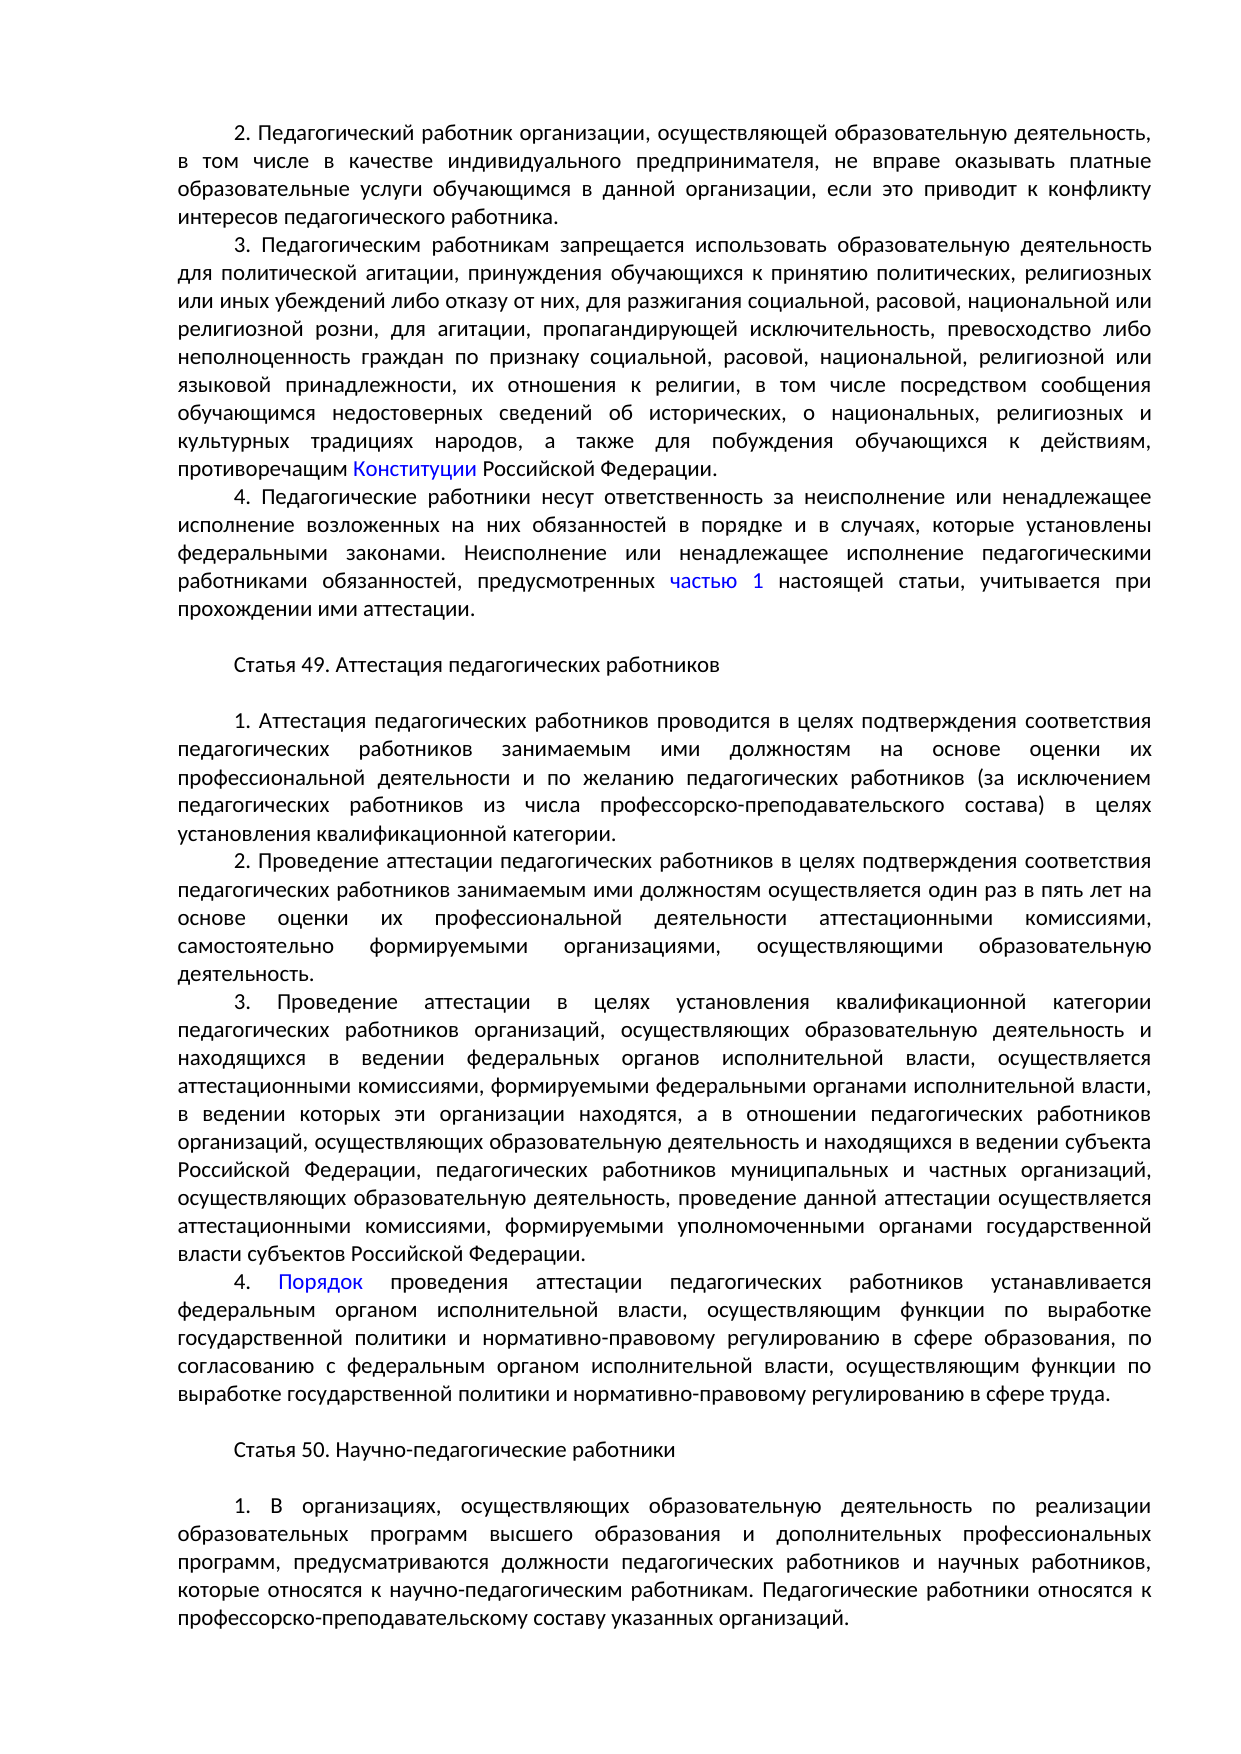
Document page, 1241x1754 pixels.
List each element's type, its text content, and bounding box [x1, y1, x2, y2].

text 2. Проведение аттестации педагогических работников в целях подтверждения соответствия педагогических работников занимаемым ими должностям осуществляется один раз в пять лет на основе оценки их профессиональной деятельности аттестационными комиссиями, самостоятельно формируемыми организациями, осуществляющими образовательную деятельность. [177, 847, 1152, 987]
text 3. Педагогическим работникам запрещается использовать образовательную деятельность для политической агитации, принуждения обучающихся к принятию политических, религиозных или иных убеждений либо отказу от них, для разжигания социальной, расовой, национальной или религиозной розни, для агитации, пропагандирующей исключительность, превосходство либо неполноценность граждан по признаку социальной, расовой, национальной, религиозной или языковой принадлежности, их отношения к религии, в том числе посредством сообщения обучающимся недостоверных сведений об исторических, о национальных, религиозных и культурных традициях народов, а также для побуждения обучающихся к действиям, противоречащим Конституции Российской Федерации. [177, 230, 1152, 482]
text 1. В организациях, осуществляющих образовательную деятельность по реализации образовательных программ высшего образования и дополнительных профессиональных программ, предусматриваются должности педагогических работников и научных работников, которые относятся к научно-педагогическим работникам. Педагогические работники относятся к профессорско-преподавательскому составу указанных организаций. [177, 1491, 1152, 1631]
text 2. Педагогический работник организации, осуществляющей образовательную деятельность, в том числе в качестве индивидуального предпринимателя, не вправе оказывать платные образовательные услуги обучающимся в данной организации, если это приводит к конфликту интересов педагогического работника. [177, 118, 1152, 230]
text 4. Педагогические работники несут ответственность за неисполнение или ненадлежащее исполнение возложенных на них обязанностей в порядке и в случаях, которые установлены федеральными законами. Неисполнение или ненадлежащее исполнение педагогическими работниками обязанностей, предусмотренных частью 1 настоящей статьи, учитывается при прохождении ими аттестации. [177, 482, 1152, 622]
text 3. Проведение аттестации в целях установления квалификационной категории педагогических работников организаций, осуществляющих образовательную деятельность и находящихся в ведении федеральных органов исполнительной власти, осуществляется аттестационными комиссиями, формируемыми федеральными органами исполнительной власти, в ведении которых эти организации находятся, а в отношении педагогических работников организаций, осуществляющих образовательную деятельность и находящихся в ведении субъекта Российской Федерации, педагогических работников муниципальных и частных организаций, осуществляющих образовательную деятельность, проведение данной аттестации осуществляется аттестационными комиссиями, формируемыми уполномоченными органами государственной власти субъектов Российской Федерации. [177, 987, 1152, 1267]
text 1. Аттестация педагогических работников проводится в целях подтверждения соответствия педагогических работников занимаемым ими должностям на основе оценки их профессиональной деятельности и по желанию педагогических работников (за исключением педагогических работников из числа профессорско-преподавательского состава) в целях установления квалификационной категории. [177, 707, 1152, 847]
text 4. Порядок проведения аттестации педагогических работников устанавливается федеральным органом исполнительной власти, осуществляющим функции по выработке государственной политики и нормативно-правовому регулированию в сфере образования, по согласованию с федеральным органом исполнительной власти, осуществляющим функции по выработке государственной политики и нормативно-правовому регулированию в сфере труда. [177, 1267, 1152, 1407]
text Статья 50. Научно-педагогические работники [177, 1435, 1152, 1463]
text Статья 49. Аттестация педагогических работников [177, 651, 1152, 678]
